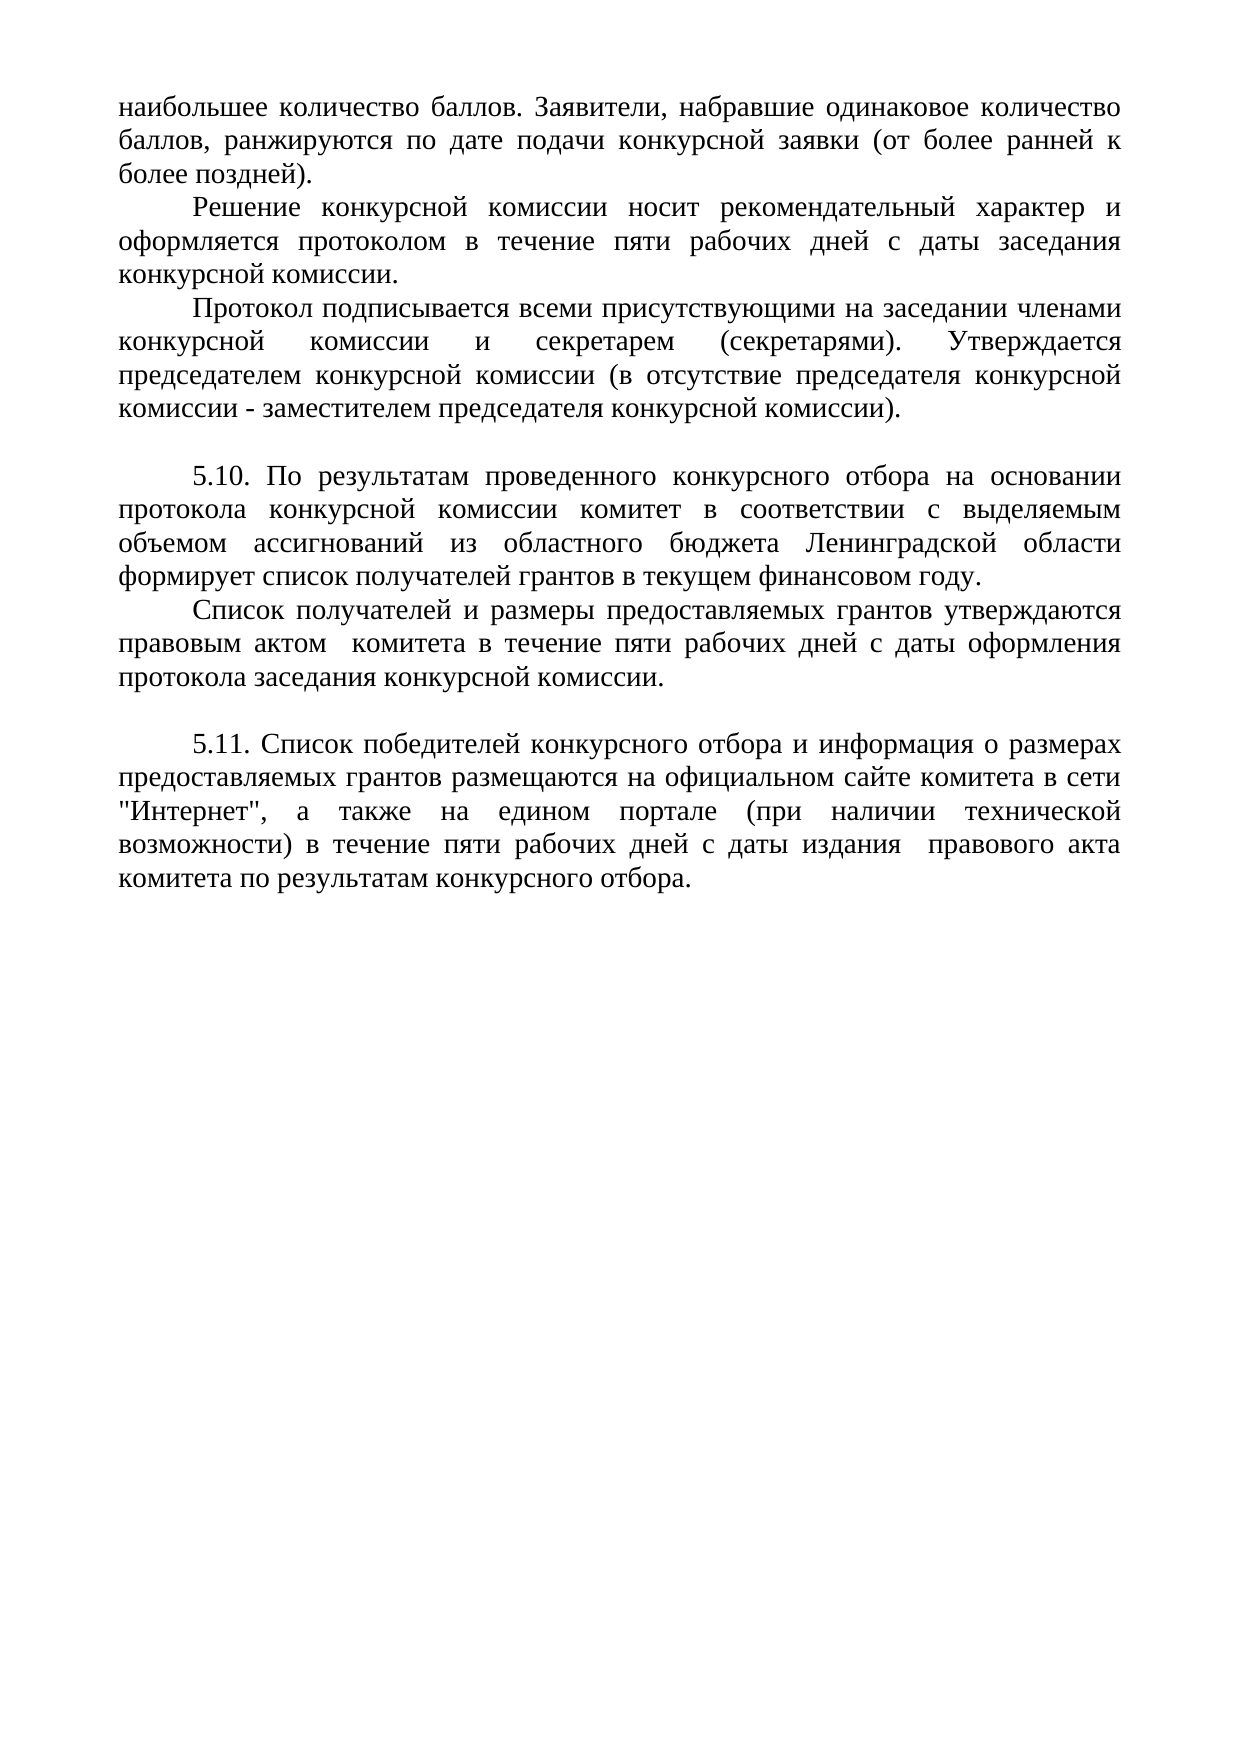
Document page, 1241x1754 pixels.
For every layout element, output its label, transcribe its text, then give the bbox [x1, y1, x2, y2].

text Решение конкурсной комиссии носит рекомендательный характер и оформляется протоколом в течение пяти рабочих дней с даты заседания конкурсной комиссии. [118, 189, 1122, 290]
text 5.11. Список победителей конкурсного отбора и информация о размерах предоставляемых грантов размещаются на официальном сайте комитета в сети "Интернет", а также на едином портале (при наличии технической возможности) в течение пяти рабочих дней с даты издания правового акта комитета по результатам конкурсного отбора. [118, 726, 1122, 894]
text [118, 89, 1122, 189]
text Протокол подписывается всеми присутствующими на заседании членами конкурсной комиссии и секретарем (секретарями). Утверждается председателем конкурсной комиссии (в отсутствие председателя конкурсной комиссии - заместителем председателя конкурсной комиссии). [118, 290, 1122, 424]
text Список получателей и размеры предоставляемых грантов утверждаются правовым актом комитета в течение пяти рабочих дней с даты оформления протокола заседания конкурсной комиссии. [118, 592, 1122, 692]
text 5.10. По результатам проведенного конкурсного отбора на основании протокола конкурсной комиссии комитет в соответствии с выделяемым объемом ассигнований из областного бюджета Ленинградской области формирует список получателей грантов в текущем финансовом году. [118, 458, 1122, 592]
